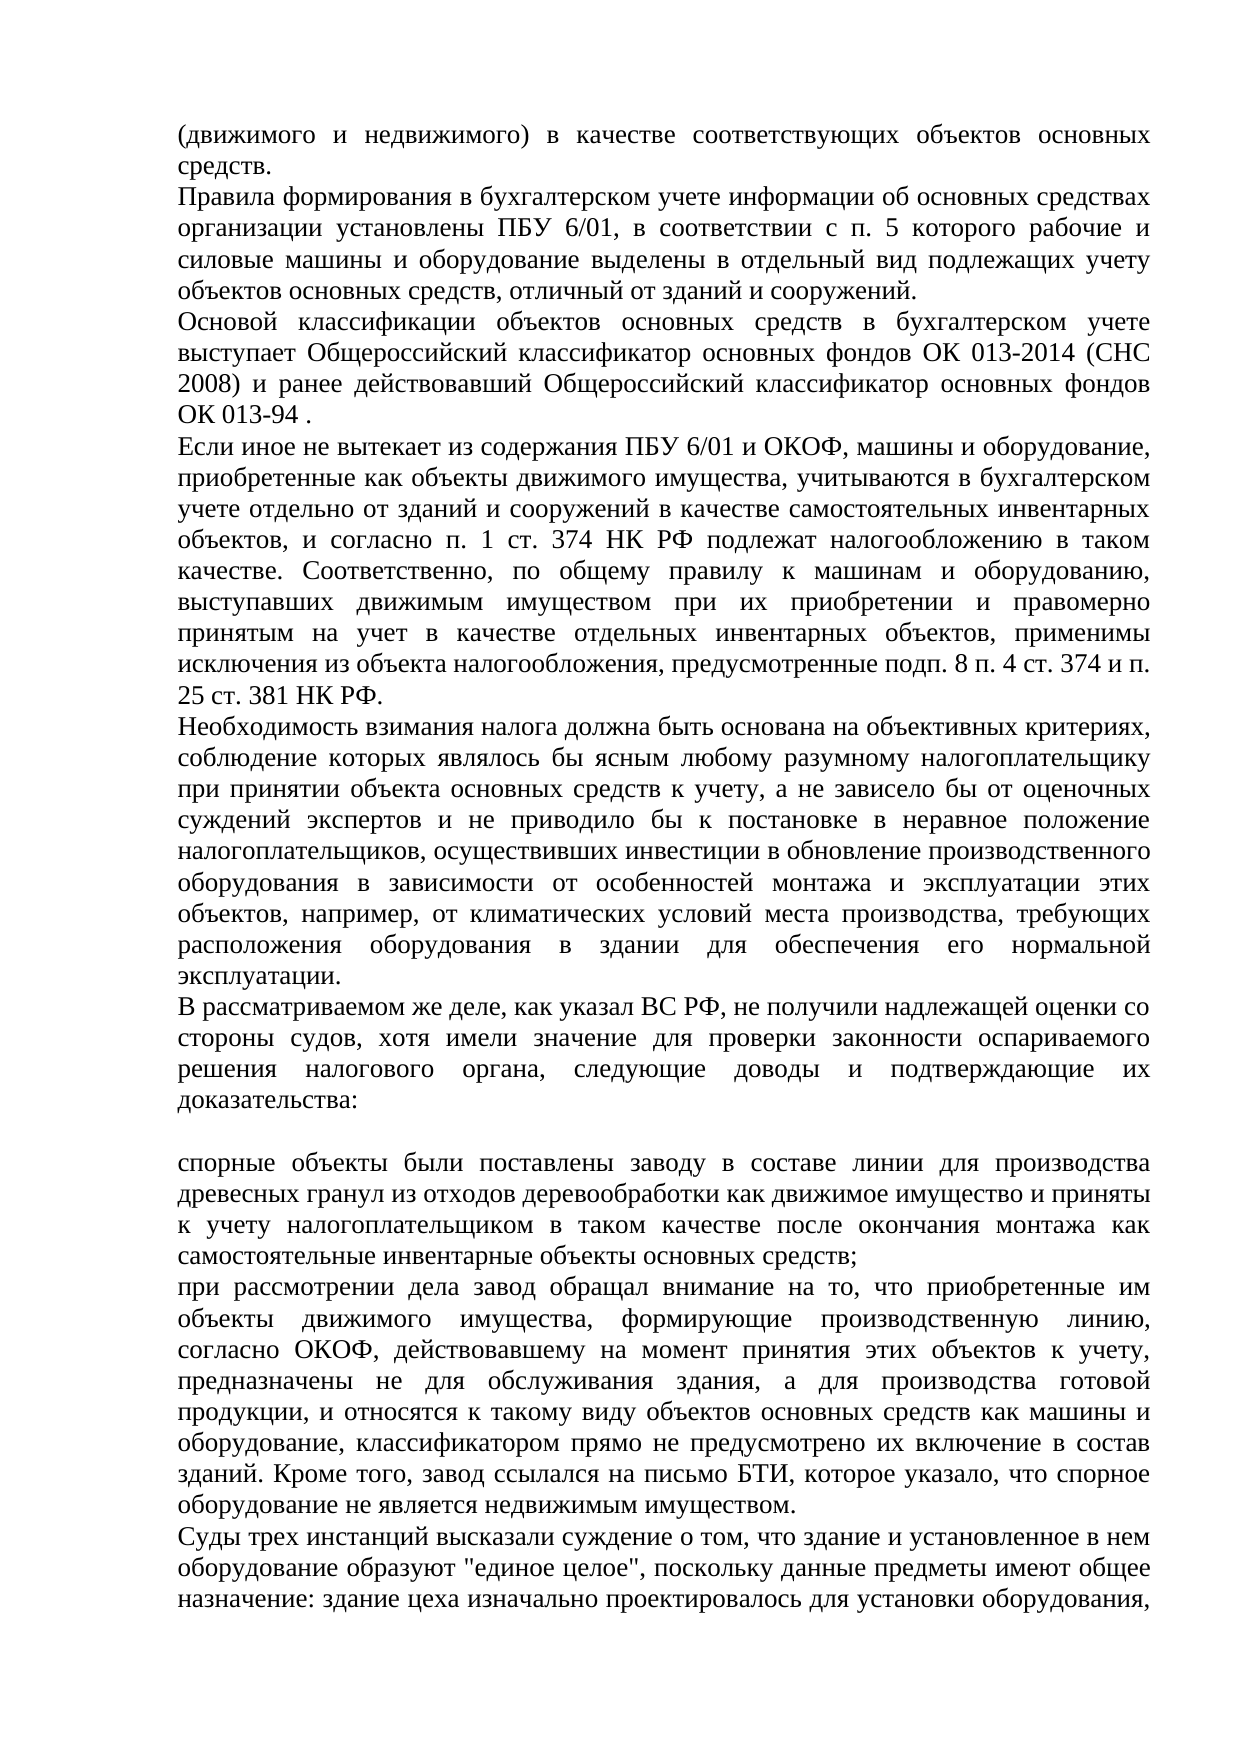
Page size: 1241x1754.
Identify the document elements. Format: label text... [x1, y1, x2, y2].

text спорные объекты были поставлены заводу в составе линии для производства древесных гранул из отходов деревообработки как движимое имущество и приняты к учету налогоплательщиком в таком качестве после окончания монтажа как самостоятельные инвентарные объекты основных средств; [177, 1146, 1152, 1271]
text В рассматриваемом же деле, как указал ВС РФ, не получили надлежащей оценки со стороны судов, хотя имели значение для проверки законности оспариваемого решения налогового органа, следующие доводы и подтверждающие их доказательства: [177, 990, 1152, 1115]
text Основой классификации объектов основных средств в бухгалтерском учете выступает Общероссийский классификатор основных фондов ОК 013-2014 (СНС 2008) и ранее действовавший Общероссийский классификатор основных фондов ОК 013-94 . [177, 305, 1152, 429]
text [177, 1520, 1152, 1613]
text Если иное не вытекает из содержания ПБУ 6/01 и ОКОФ, машины и оборудование, приобретенные как объекты движимого имущества, учитываются в бухгалтерском учете отдельно от зданий и сооружений в качестве самостоятельных инвентарных объектов, и согласно п. 1 ст. 374 НК РФ подлежат налогообложению в таком качестве. Соответственно, по общему правилу к машинам и оборудованию, выступавших движимым имуществом при их приобретении и правомерно принятым на учет в качестве отдельных инвентарных объектов, применимы исключения из объекта налогообложения, предусмотренные подп. 8 п. 4 ст. 374 и п. 25 ст. 381 НК РФ. [177, 429, 1152, 710]
text при рассмотрении дела завод обращал внимание на то, что приобретенные им объекты движимого имущества, формирующие производственную линию, согласно ОКОФ, действовавшему на момент принятия этих объектов к учету, предназначены не для обслуживания здания, а для производства готовой продукции, и относятся к такому виду объектов основных средств как машины и оборудование, классификатором прямо не предусмотрено их включение в состав зданий. Кроме того, завод ссылался на письмо БТИ, которое указало, что спорное оборудование не является недвижимым имуществом. [177, 1271, 1152, 1520]
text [177, 118, 1152, 180]
text Правила формирования в бухгалтерском учете информации об основных средствах организации установлены ПБУ 6/01, в соответствии с п. 5 которого рабочие и силовые машины и оборудование выделены в отдельный вид подлежащих учету объектов основных средств, отличный от зданий и сооружений. [177, 180, 1152, 305]
text Необходимость взимания налога должна быть основана на объективных критериях, соблюдение которых являлось бы ясным любому разумному налогоплательщику при принятии объекта основных средств к учету, а не зависело бы от оценочных суждений экспертов и не приводило бы к постановке в неравное положение налогоплательщиков, осуществивших инвестиции в обновление производственного оборудования в зависимости от особенностей монтажа и эксплуатации этих объектов, например, от климатических условий места производства, требующих расположения оборудования в здании для обеспечения его нормальной эксплуатации. [177, 710, 1152, 990]
